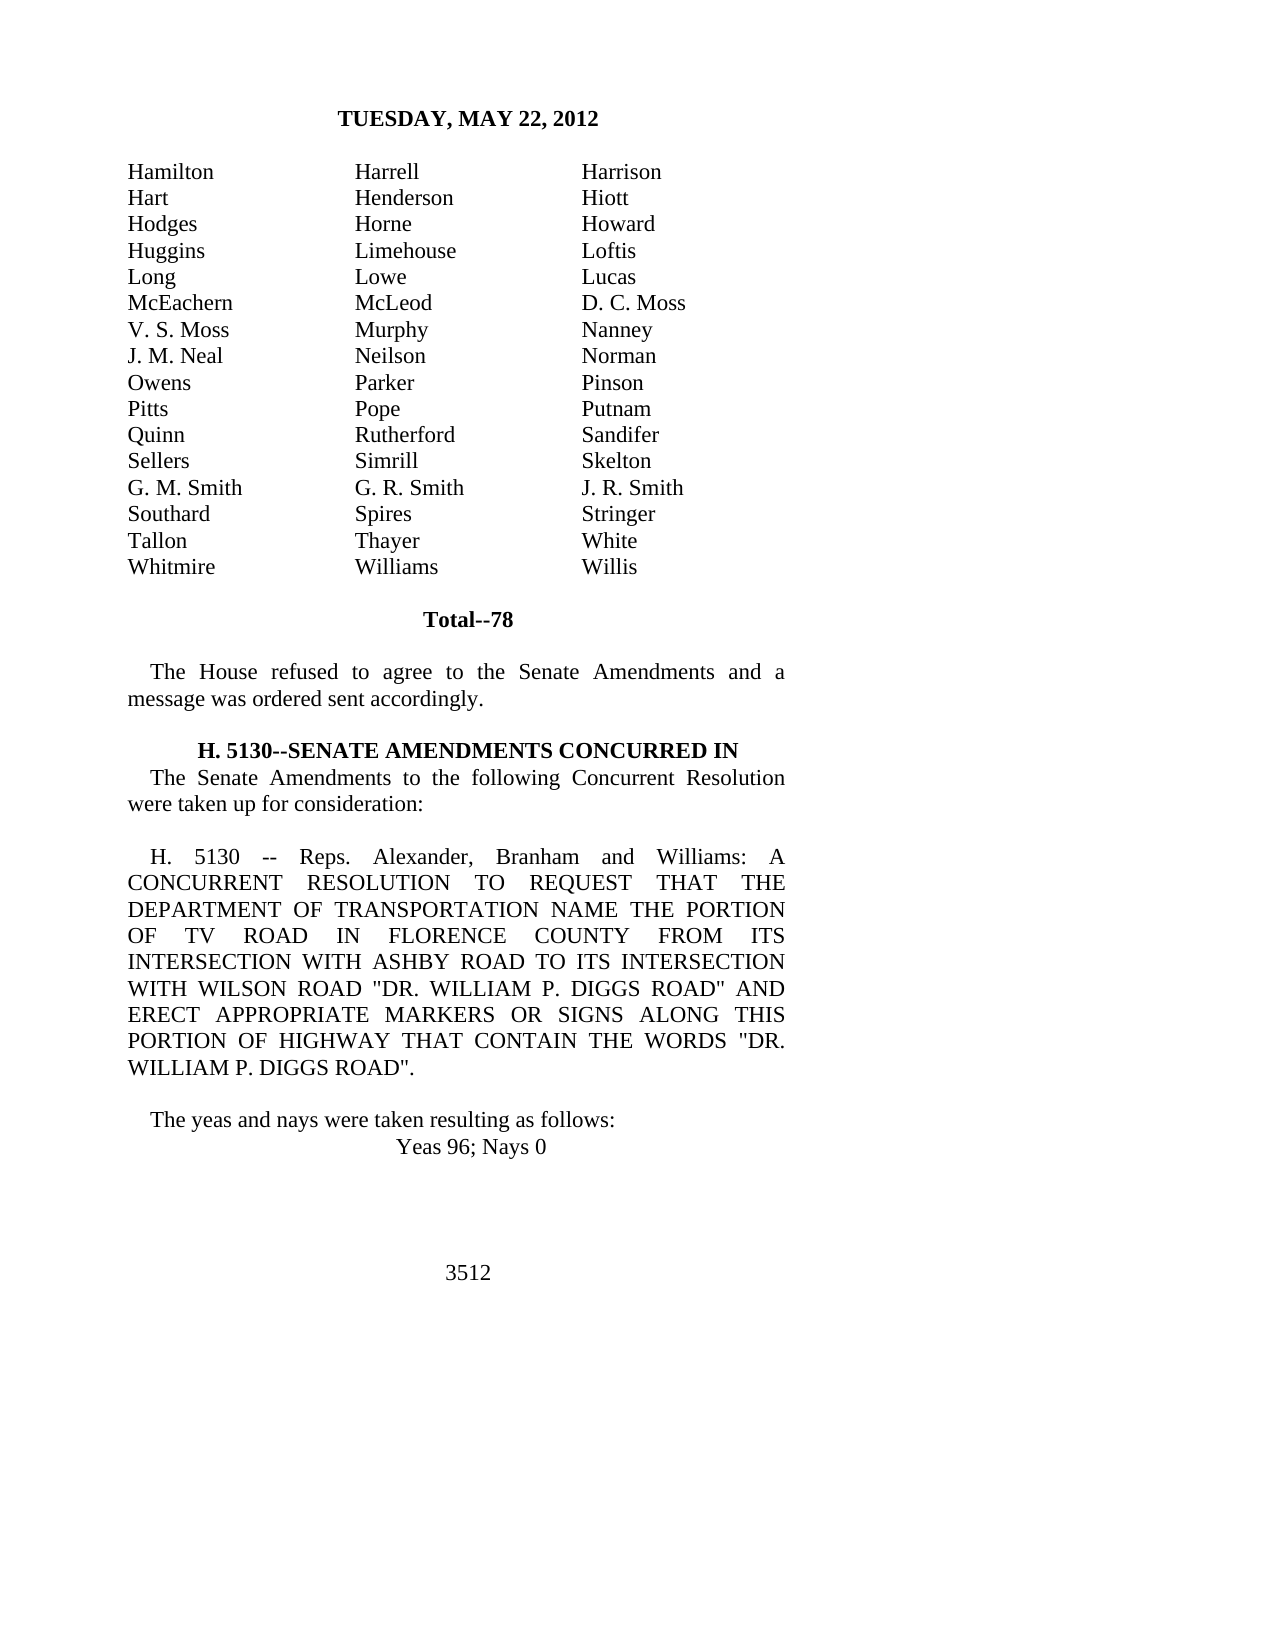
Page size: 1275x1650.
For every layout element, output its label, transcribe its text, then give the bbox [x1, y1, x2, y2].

table_cell Hamilton [116, 158, 343, 184]
table_cell Spires [343, 500, 570, 527]
table_cell Parker [343, 369, 570, 395]
table_cell Sandifer [570, 421, 797, 448]
text H. 5130 -- Reps. Alexander, Branham and Williams: A CONCURRENT RESOLUTION TO REQUEST THAT THE DEPARTMENT OF TRANSPORTATION NAME THE PORTION OF TV ROAD IN FLORENCE COUNTY FROM ITS INTERSECTION WITH ASHBY ROAD TO ITS INTERSECTION WITH WILSON ROAD "DR. WILLIAM P. DIGGS ROAD" AND ERECT APPROPRIATE MARKERS OR SIGNS ALONG THIS PORTION OF HIGHWAY THAT CONTAIN THE WORDS "DR. WILLIAM P. DIGGS ROAD". [127, 843, 786, 1080]
table_cell Limehouse [343, 237, 570, 263]
table_cell Putnam [570, 395, 797, 421]
table_cell Willis [570, 553, 797, 579]
text Yeas 96; Nays 0 [127, 1133, 786, 1159]
table_cell J. M. Neal [116, 342, 343, 368]
table_cell Lucas [570, 263, 797, 289]
table_cell Henderson [343, 184, 570, 210]
table_cell Pitts [116, 395, 343, 421]
table_cell Howard [570, 210, 797, 237]
table_cell Harrison [570, 158, 797, 184]
table_cell Stringer [570, 500, 797, 527]
table_cell White [570, 527, 797, 553]
table_cell Skelton [570, 448, 797, 474]
table_cell Murphy [343, 316, 570, 342]
table_cell Horne [343, 210, 570, 237]
table_cell Tallon [116, 527, 343, 553]
table_cell Huggins [116, 237, 343, 263]
text The Senate Amendments to the following Concurrent Resolution were taken up for consideration: [127, 764, 786, 817]
table_cell Long [116, 263, 343, 289]
table_cell Hodges [116, 210, 343, 237]
table_cell Hiott [570, 184, 797, 210]
text Total--78 [127, 606, 786, 632]
table_cell Nanney [570, 316, 797, 342]
table_cell G. M. Smith [116, 474, 343, 500]
table_cell Norman [570, 342, 797, 368]
text The House refused to agree to the Senate Amendments and a message was ordered sent accordingly. [127, 658, 786, 711]
table_cell Neilson [343, 342, 570, 368]
table_cell McLeod [343, 290, 570, 316]
text The yeas and nays were taken resulting as follows: [127, 1106, 786, 1133]
table_cell Loftis [570, 237, 797, 263]
table_cell Owens [116, 369, 343, 395]
table_cell Pinson [570, 369, 797, 395]
table_cell J. R. Smith [570, 474, 797, 500]
table_cell Williams [343, 553, 570, 579]
table_cell G. R. Smith [343, 474, 570, 500]
table_cell Simrill [343, 448, 570, 474]
table_cell Pope [343, 395, 570, 421]
table_cell Rutherford [343, 421, 570, 448]
table_cell Harrell [343, 158, 570, 184]
table_cell Southard [116, 500, 343, 527]
table_cell Whitmire [116, 553, 343, 579]
table_cell D. C. Moss [570, 290, 797, 316]
table_cell Thayer [343, 527, 570, 553]
table_cell Lowe [343, 263, 570, 289]
table_cell Quinn [116, 421, 343, 448]
table_cell McEachern [116, 290, 343, 316]
table_cell Hart [116, 184, 343, 210]
table_cell Sellers [116, 448, 343, 474]
text H. 5130--SENATE AMENDMENTS CONCURRED IN [127, 737, 786, 764]
table_cell V. S. Moss [116, 316, 343, 342]
